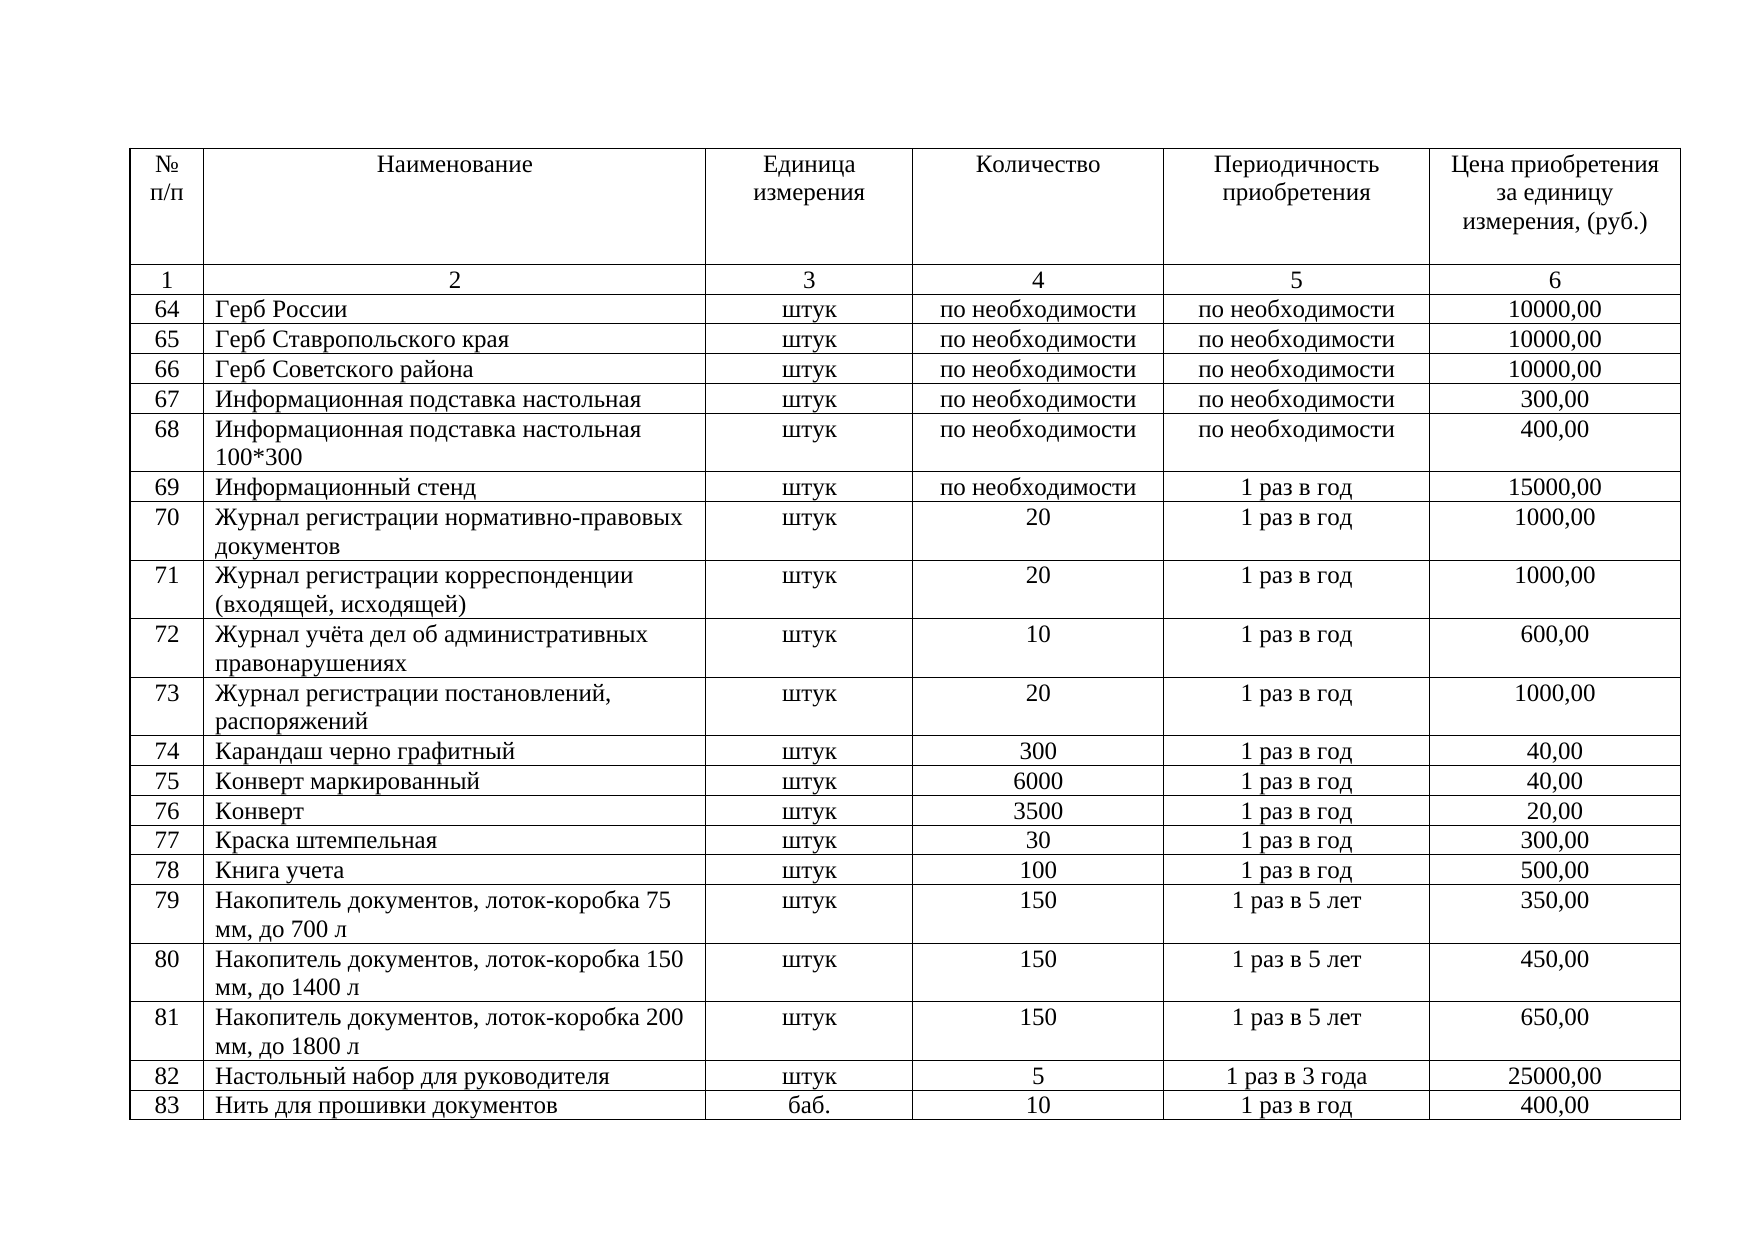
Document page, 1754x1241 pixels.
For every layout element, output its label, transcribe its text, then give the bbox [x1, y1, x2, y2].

table_cell 70 [131, 502, 203, 559]
table_cell 6000 [913, 766, 1163, 795]
table_header Количество [913, 149, 1163, 264]
table_cell 40,00 [1430, 736, 1680, 765]
table_cell 81 [131, 1002, 203, 1060]
table_cell Нить для прошивки документов [204, 1091, 705, 1119]
table_cell 150 [913, 885, 1163, 943]
table_cell штук [706, 944, 912, 1001]
table_cell 68 [131, 414, 203, 471]
table_cell 76 [131, 796, 203, 824]
table_cell штук [706, 324, 912, 353]
table_cell штук [706, 885, 912, 943]
table_cell 1 раз в 3 года [1164, 1061, 1429, 1089]
table_cell 1 [131, 265, 203, 293]
table_cell 1000,00 [1430, 678, 1680, 735]
table_cell Герб Ставропольского края [204, 324, 705, 353]
table_cell штук [706, 855, 912, 884]
table_cell Настольный набор для руководителя [204, 1061, 705, 1089]
table_cell 3 [706, 265, 912, 293]
table_cell Герб Советского района [204, 354, 705, 383]
table_cell 77 [131, 826, 203, 854]
table_cell 67 [131, 384, 203, 413]
table_cell Книга учета [204, 855, 705, 884]
table_cell 5 [1164, 265, 1429, 293]
table_cell 1 раз в 5 лет [1164, 944, 1429, 1001]
table_cell 64 [131, 295, 203, 323]
table_cell 500,00 [1430, 855, 1680, 884]
table_cell 10000,00 [1430, 354, 1680, 383]
table_cell 2 [204, 265, 705, 293]
table_cell 600,00 [1430, 619, 1680, 677]
table_cell штук [706, 1061, 912, 1089]
table_cell 25000,00 [1430, 1061, 1680, 1089]
table_cell Информационная подставка настольная [204, 384, 705, 413]
table_cell по необходимости [1164, 414, 1429, 471]
table_cell 400,00 [1430, 414, 1680, 471]
table_cell 15000,00 [1430, 472, 1680, 501]
table_cell 150 [913, 1002, 1163, 1060]
table_cell 72 [131, 619, 203, 677]
table_cell 73 [131, 678, 203, 735]
table_cell 20 [913, 678, 1163, 735]
table_header Наименование [204, 149, 705, 264]
table_cell 1 раз в год [1164, 472, 1429, 501]
table_cell штук [706, 766, 912, 795]
table_cell 650,00 [1430, 1002, 1680, 1060]
table_cell по необходимости [1164, 354, 1429, 383]
table_cell штук [706, 736, 912, 765]
table_cell 10 [913, 1091, 1163, 1119]
table_cell 79 [131, 885, 203, 943]
table_cell 40,00 [1430, 766, 1680, 795]
table_cell по необходимости [913, 324, 1163, 353]
table_cell 450,00 [1430, 944, 1680, 1001]
table_cell 10 [913, 619, 1163, 677]
table_cell Журнал регистрации постановлений, распоряжений [204, 678, 705, 735]
table_cell Журнал учёта дел об административных правонарушениях [204, 619, 705, 677]
table_cell 83 [131, 1091, 203, 1119]
table_cell 300,00 [1430, 826, 1680, 854]
table_cell 1000,00 [1430, 502, 1680, 559]
table_cell штук [706, 414, 912, 471]
table_cell 4 [913, 265, 1163, 293]
table_cell Краска штемпельная [204, 826, 705, 854]
table_cell 20,00 [1430, 796, 1680, 824]
table_cell 65 [131, 324, 203, 353]
table_cell 100 [913, 855, 1163, 884]
table_cell 1 раз в год [1164, 1091, 1429, 1119]
table_cell 30 [913, 826, 1163, 854]
table_cell 10000,00 [1430, 324, 1680, 353]
table_cell 1 раз в год [1164, 855, 1429, 884]
table_cell 75 [131, 766, 203, 795]
table_cell Информационная подставка настольная 100*300 [204, 414, 705, 471]
table_cell 1000,00 [1430, 561, 1680, 618]
table_cell Конверт маркированный [204, 766, 705, 795]
table_cell штук [706, 502, 912, 559]
table_cell по необходимости [1164, 324, 1429, 353]
table_cell по необходимости [1164, 295, 1429, 323]
table_cell по необходимости [913, 472, 1163, 501]
table_cell 10000,00 [1430, 295, 1680, 323]
table_cell 3500 [913, 796, 1163, 824]
table_cell 6 [1430, 265, 1680, 293]
table_cell Накопитель документов, лоток-коробка 200 мм, до 1800 л [204, 1002, 705, 1060]
table_cell 1 раз в год [1164, 619, 1429, 677]
table_header Цена приобретения за единицу измерения, (руб.) [1430, 149, 1680, 264]
table_cell Накопитель документов, лоток-коробка 75 мм, до 700 л [204, 885, 705, 943]
table_cell 1 раз в год [1164, 502, 1429, 559]
table_cell штук [706, 384, 912, 413]
table_cell Информационный стенд [204, 472, 705, 501]
table_cell штук [706, 826, 912, 854]
table_cell штук [706, 619, 912, 677]
table_cell 82 [131, 1061, 203, 1089]
table_cell штук [706, 472, 912, 501]
table_cell 300 [913, 736, 1163, 765]
table_cell 150 [913, 944, 1163, 1001]
table_cell штук [706, 561, 912, 618]
table_cell 71 [131, 561, 203, 618]
table_cell 20 [913, 502, 1163, 559]
table_cell штук [706, 678, 912, 735]
table_cell по необходимости [1164, 384, 1429, 413]
table_cell 1 раз в год [1164, 796, 1429, 824]
table_cell Герб России [204, 295, 705, 323]
table_cell штук [706, 796, 912, 824]
table_cell Конверт [204, 796, 705, 824]
table_cell штук [706, 1002, 912, 1060]
table_cell 1 раз в 5 лет [1164, 885, 1429, 943]
table_cell 1 раз в 5 лет [1164, 1002, 1429, 1060]
table_cell 350,00 [1430, 885, 1680, 943]
table_cell 1 раз в год [1164, 766, 1429, 795]
table_cell 1 раз в год [1164, 678, 1429, 735]
table_cell 400,00 [1430, 1091, 1680, 1119]
table_cell баб. [706, 1091, 912, 1119]
table_cell по необходимости [913, 354, 1163, 383]
table_cell 5 [913, 1061, 1163, 1089]
table_cell 78 [131, 855, 203, 884]
table_cell 20 [913, 561, 1163, 618]
table_cell по необходимости [913, 295, 1163, 323]
table_cell 1 раз в год [1164, 561, 1429, 618]
table_header Единица измерения [706, 149, 912, 264]
table_cell по необходимости [913, 414, 1163, 471]
table_cell по необходимости [913, 384, 1163, 413]
table_header Периодичность приобретения [1164, 149, 1429, 264]
table_cell 74 [131, 736, 203, 765]
table_cell Журнал регистрации нормативно-правовых документов [204, 502, 705, 559]
table_cell 1 раз в год [1164, 736, 1429, 765]
table_cell 66 [131, 354, 203, 383]
table_cell 69 [131, 472, 203, 501]
table_cell Журнал регистрации корреспонденции (входящей, исходящей) [204, 561, 705, 618]
table_cell штук [706, 354, 912, 383]
table_header № п/п [131, 149, 203, 264]
table_cell 80 [131, 944, 203, 1001]
table_cell 300,00 [1430, 384, 1680, 413]
table_cell Карандаш черно графитный [204, 736, 705, 765]
table_cell штук [706, 295, 912, 323]
table_cell 1 раз в год [1164, 826, 1429, 854]
table_cell Накопитель документов, лоток-коробка 150 мм, до 1400 л [204, 944, 705, 1001]
